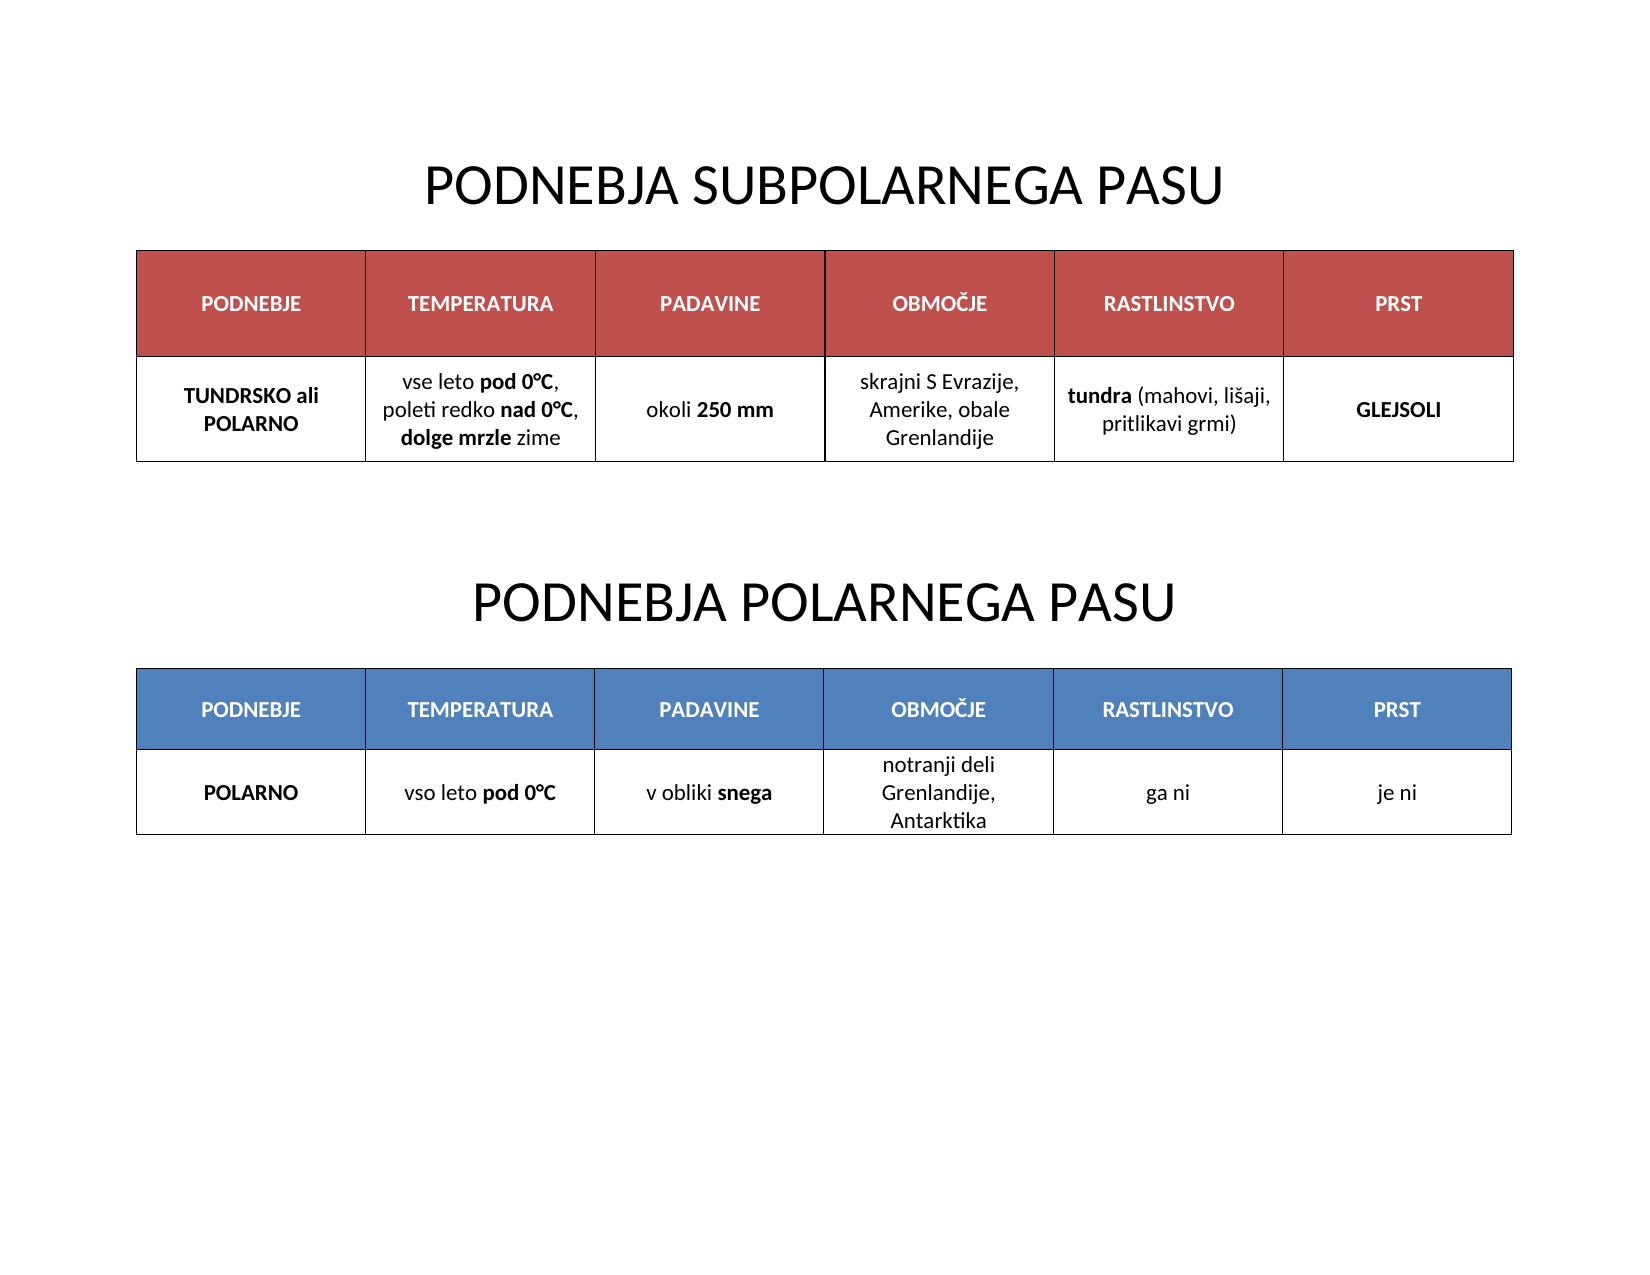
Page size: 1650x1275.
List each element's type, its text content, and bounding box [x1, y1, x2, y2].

table_header PADAVINE [595, 669, 823, 749]
table_cell skrajni S Evrazije, Amerike, obale Grenlandije [826, 357, 1054, 461]
table_cell je ni [1283, 750, 1511, 834]
text PODNEBJA SUBPOLARNEGA PASU [148, 148, 1502, 219]
table_cell TUNDRSKO ali POLARNO [137, 357, 365, 461]
table_cell okoli 250 mm [596, 357, 824, 461]
table_cell tundra (mahovi, lišaji, pritlikavi grmi) [1055, 357, 1283, 461]
table_cell vso leto pod 0°C [366, 750, 594, 834]
table_header RASTLINSTVO [1054, 669, 1282, 749]
table_cell POLARNO [137, 750, 365, 834]
table_header RASTLINSTVO [1055, 251, 1283, 356]
table_header PRST [1284, 251, 1513, 356]
table_header OBMOČJE [826, 251, 1054, 356]
table_header TEMPERATURA [366, 251, 595, 356]
text PODNEBJA POLARNEGA PASU [148, 565, 1502, 636]
table_header TEMPERATURA [366, 669, 594, 749]
table_cell notranji deli Grenlandije, Antarktika [824, 750, 1053, 834]
table_cell GLEJSOLI [1284, 357, 1513, 461]
table_cell v obliki snega [595, 750, 823, 834]
table_header PRST [1283, 669, 1511, 749]
table_cell vse leto pod 0°C, poleti redko nad 0°C, dolge mrzle zime [366, 357, 595, 461]
table_cell ga ni [1054, 750, 1282, 834]
table_header PODNEBJE [137, 251, 365, 356]
table_header PODNEBJE [137, 669, 365, 749]
table_header PADAVINE [596, 251, 824, 356]
table_header OBMOČJE [824, 669, 1053, 749]
